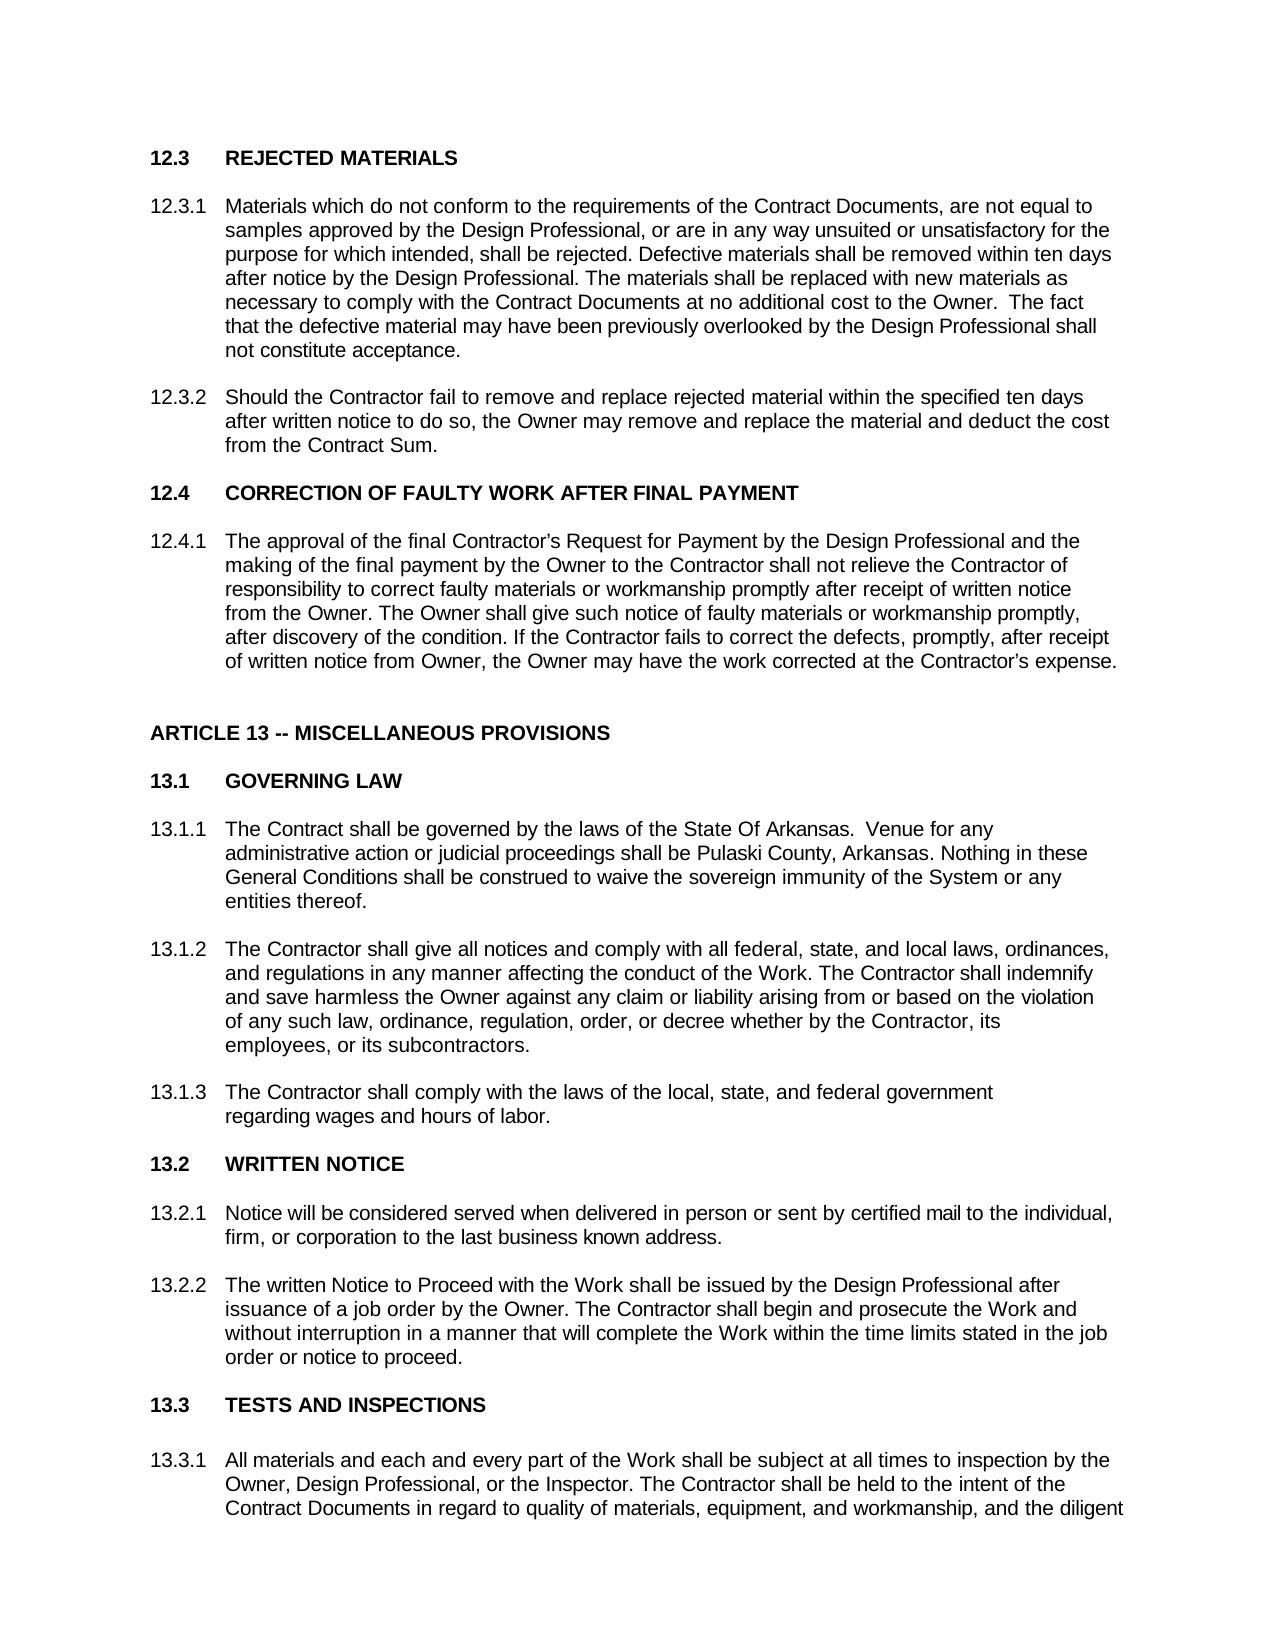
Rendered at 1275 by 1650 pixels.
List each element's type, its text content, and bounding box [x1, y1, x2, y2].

list TESTS AND INSPECTIONS [150, 1393, 1137, 1417]
list Materials which do not conform to the requirements of the Contract Documents, are not equal to samples approved by the Design Professional, or are in any way unsuited or unsatisfactory for the purpose for which intended, shall be rejected. Defective materials shall be removed within ten days after notice by the Design Professional. The materials shall be replaced with new materials as necessary to comply with the Contract Documents at no additional cost to the Owner. The fact that the defective material may have been previously overlooked by the Design Professional shall not constitute acceptance. [150, 194, 1121, 362]
list Notice will be considered served when delivered in person or sent by certified mail to the individual, firm, or corporation to the last business known address. [150, 1201, 1121, 1249]
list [150, 1449, 1124, 1520]
text ARTICLE 13 -- MISCELLANEOUS PROVISIONS [150, 721, 1137, 744]
list The Contract shall be governed by the laws of the State Of Arkansas. Venue for any administrative action or judicial proceedings shall be Pulaski County, Arkansas. Nothing in these General Conditions shall be construed to waive the sovereign immunity of the System or any entities thereof. [150, 817, 1113, 913]
list The Contractor shall comply with the laws of the local, state, and federal government regarding wages and hours of labor. [150, 1080, 1081, 1128]
list GOVERNING LAW [150, 769, 1137, 793]
list REJECTED MATERIALS [150, 146, 1137, 170]
list The approval of the final Contractor’s Request for Payment by the Design Professional and the making of the final payment by the Owner to the Contractor shall not relieve the Contractor of responsibility to correct faulty materials or workmanship promptly after receipt of written notice from the Owner. The Owner shall give such notice of faulty materials or workmanship promptly, after discovery of the condition. If the Contractor fails to correct the defects, promptly, after receipt of written notice from Owner, the Owner may have the work corrected at the Contractor’s expense. [150, 529, 1118, 673]
list Should the Contractor fail to remove and replace rejected material within the specified ten days after written notice to do so, the Owner may remove and replace the material and deduct the cost from the Contract Sum. [150, 385, 1127, 457]
list The written Notice to Proceed with the Work shall be issued by the Design Professional after issuance of a job order by the Owner. The Contractor shall begin and prosecute the Work and without interruption in a manner that will complete the Work within the time limits stated in the job order or notice to proceed. [150, 1273, 1116, 1368]
list WRITTEN NOTICE [150, 1152, 1137, 1176]
list The Contractor shall give all notices and comply with all federal, state, and local laws, ordinances, and regulations in any manner affecting the conduct of the Work. The Contractor shall indemnify and save harmless the Owner against any claim or liability arising from or based on the violation of any such law, ordinance, regulation, order, or decree whether by the Contractor, its employees, or its subcontractors. [150, 937, 1112, 1056]
list CORRECTION OF FAULTY WORK AFTER FINAL PAYMENT [150, 481, 1137, 505]
